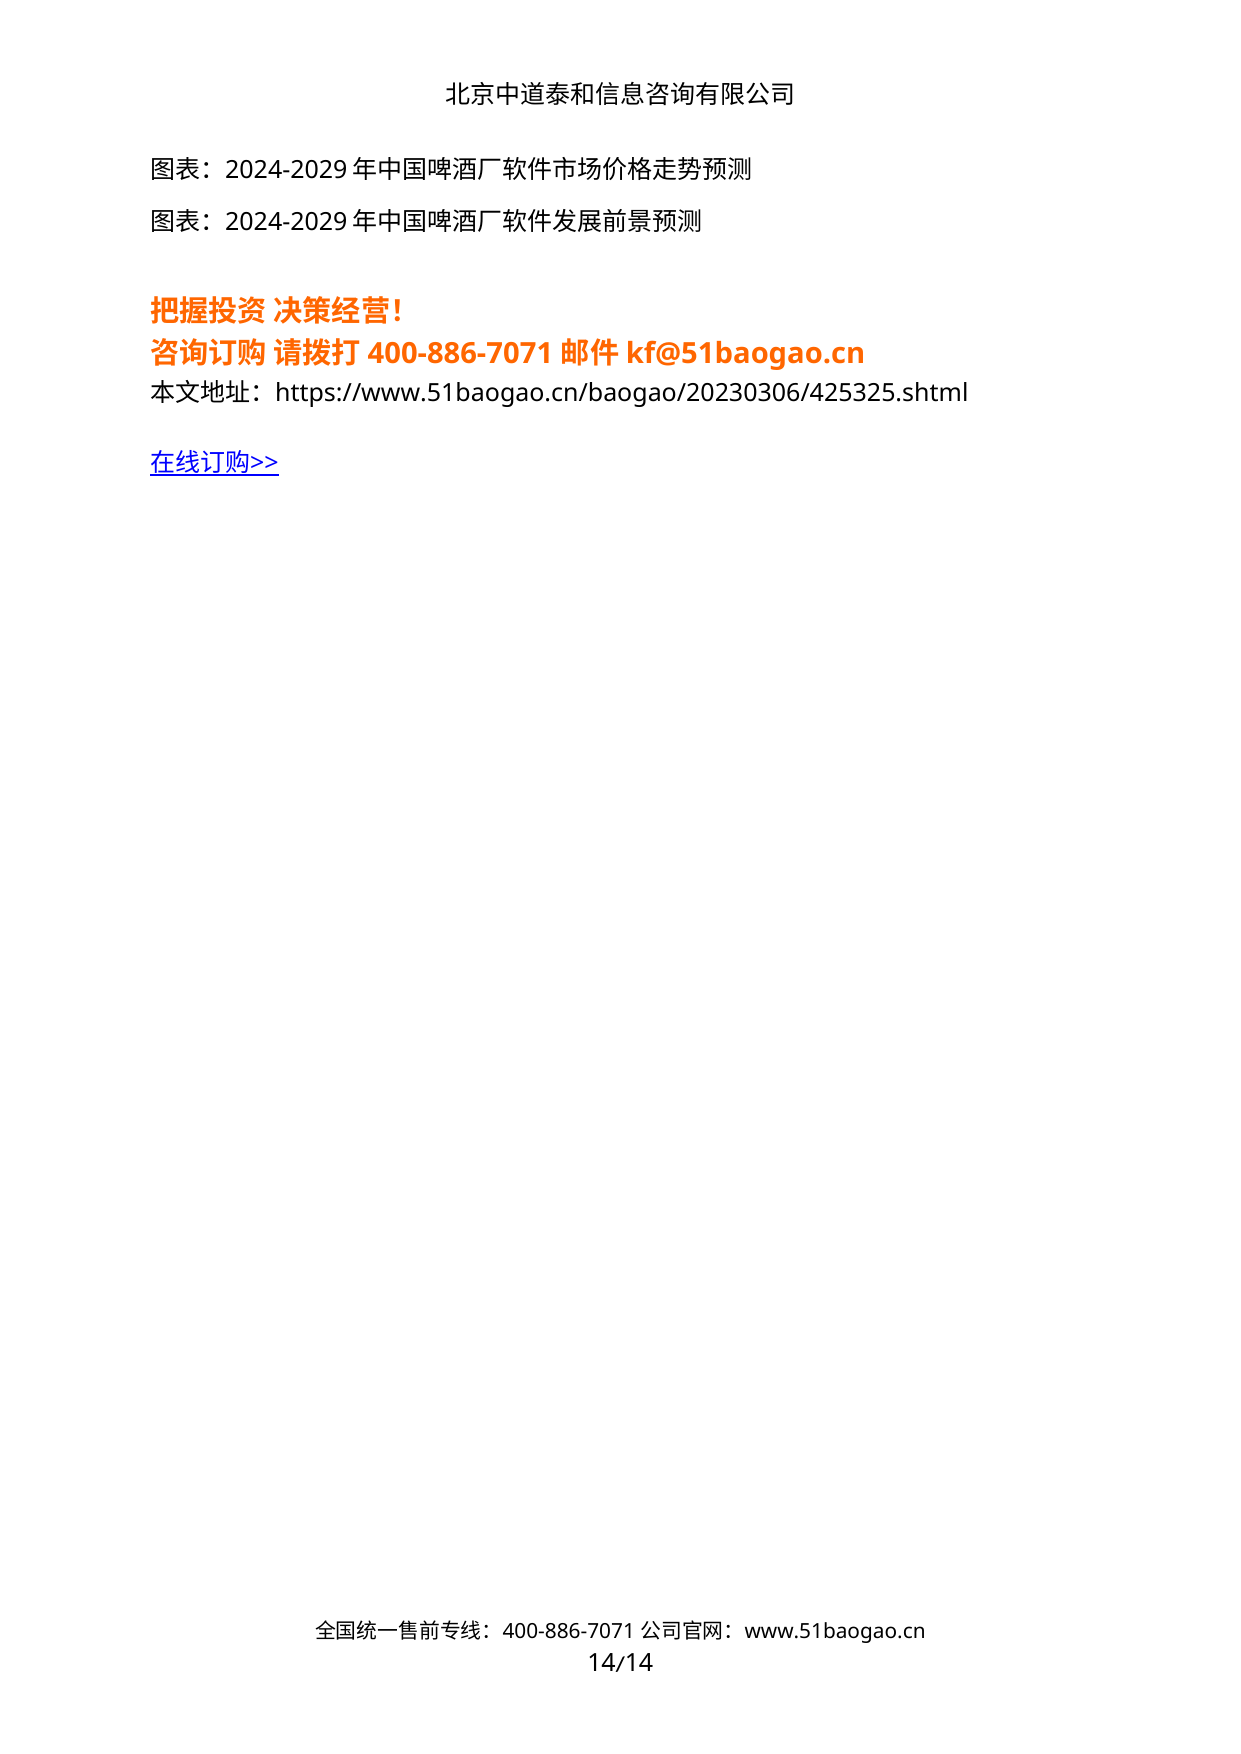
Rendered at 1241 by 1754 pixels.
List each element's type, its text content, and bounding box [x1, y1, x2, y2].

text 图表：2024-2029年中国啤酒厂软件发展前景预测 [150, 202, 1090, 238]
text 在线订购>> [150, 409, 1090, 479]
text 把握投资 决策经营！咨询订购 请拨打 400-886-7071 邮件 kf@51baogao.cn本文地址：https://www.51baogao.cn/baogao/20230306/425325.shtml [150, 254, 1090, 409]
text 图表：2024-2029年中国啤酒厂软件市场价格走势预测 [150, 150, 1090, 186]
